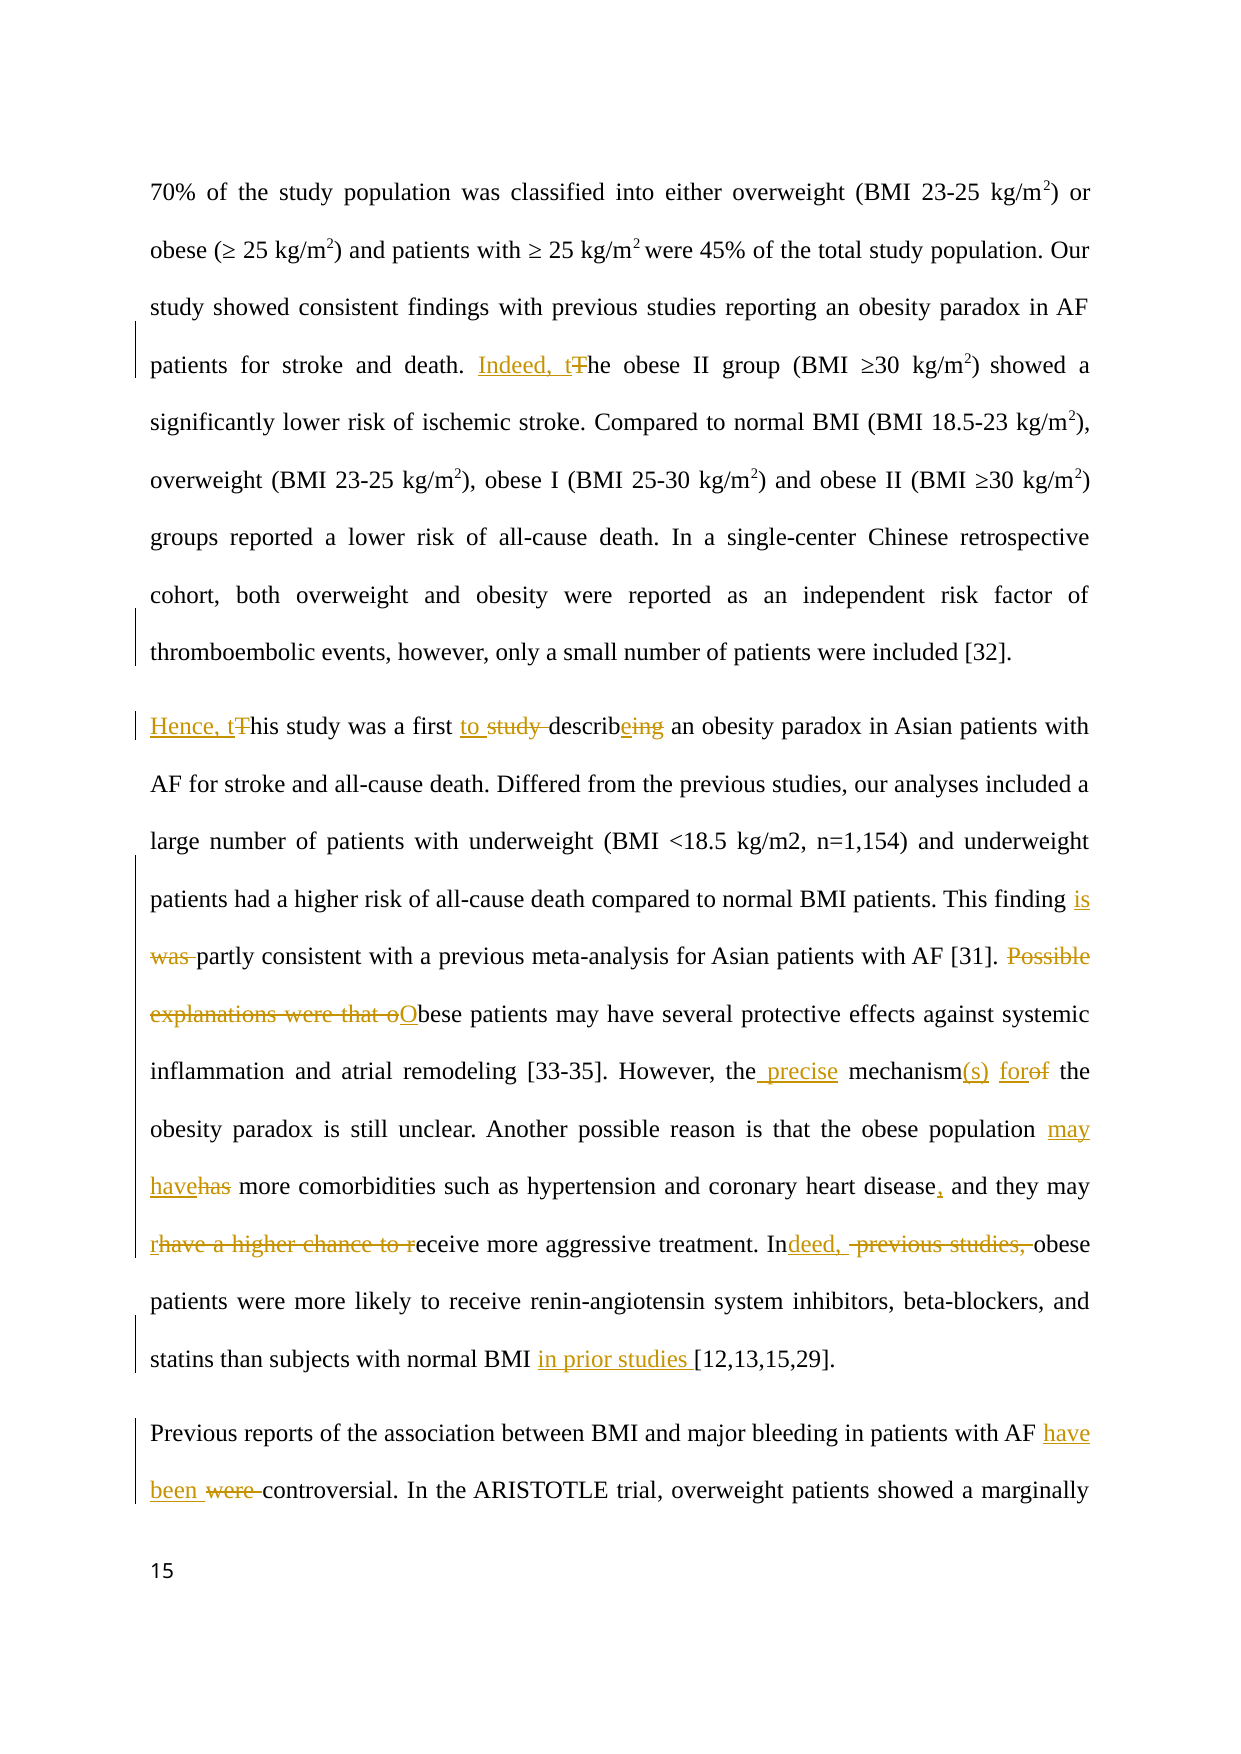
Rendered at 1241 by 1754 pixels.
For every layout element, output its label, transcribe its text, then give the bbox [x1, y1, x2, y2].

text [150, 1418, 1090, 1504]
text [150, 177, 1090, 666]
text his study was a first describ an obesity paradox in Asian patients with AF for stroke and all-cause death. Differed from the previous studies, our analyses included a large number of patients with underweight (BMI <18.5 kg/m2, n=1,154) and underweight patients had a higher risk of all-cause death compared to normal BMI patients. This finding partly consistent with a previous meta-analysis for Asian patients with AF [31]. bese patients may have several protective effects against systemic inflammation and atrial remodeling [33-35]. However, the mechanism the obesity paradox is still unclear. Another possible reason is that the obese population more comorbidities such as hypertension and coronary heart disease and they may eceive more aggressive treatment. Inobese patients were more likely to receive renin-angiotensin system inhibitors, beta-blockers, and statins than subjects with normal BMI [12,13,15,29]. [150, 711, 1090, 1373]
